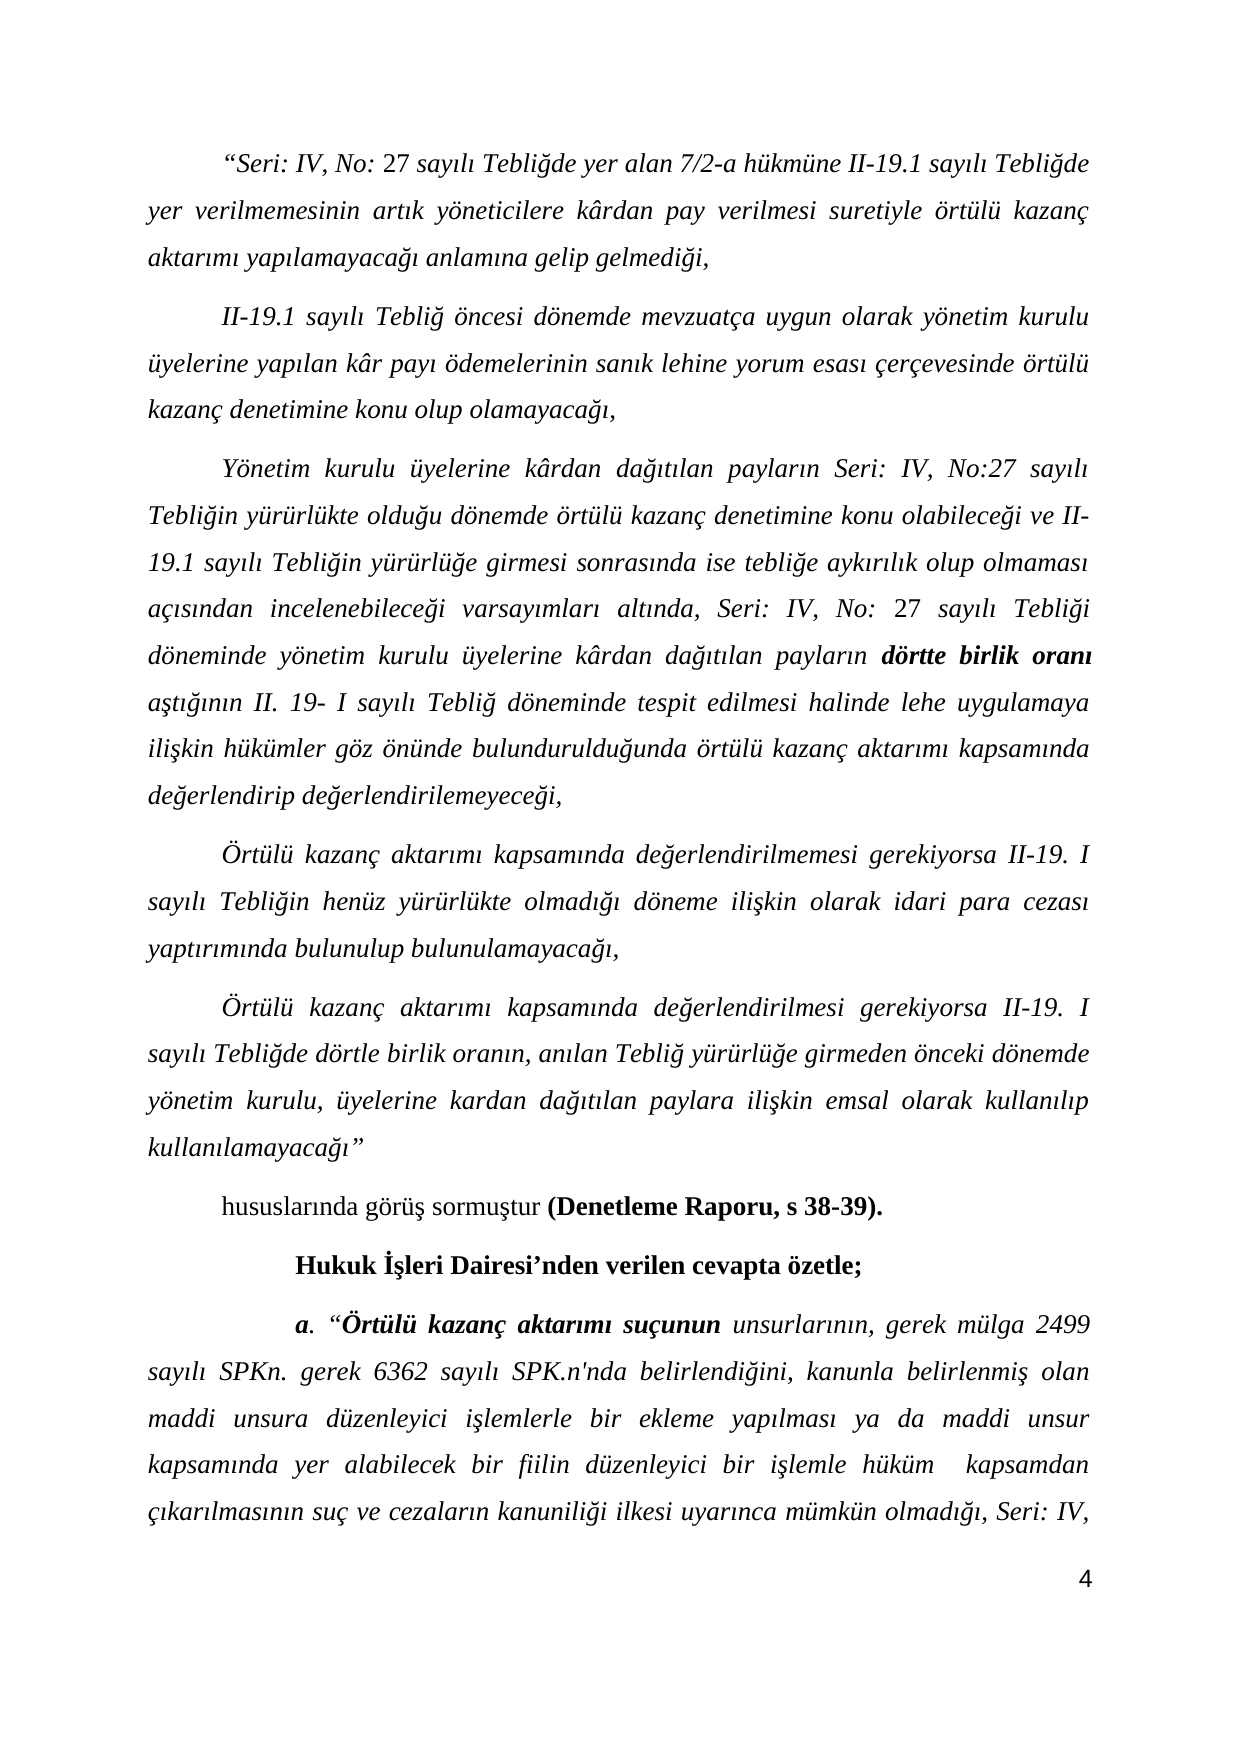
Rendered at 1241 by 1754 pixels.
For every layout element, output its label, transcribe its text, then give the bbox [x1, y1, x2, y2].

text II-19.1 sayılı Tebliğ öncesi dönemde mevzuatça uygun olarak yönetim kurulu üyelerine yapılan kâr payı ödemelerinin sanık lehine yorum esası çerçevesinde örtülü kazanç denetimine konu olup olamayacağı, [148, 300, 1093, 424]
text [148, 1308, 1093, 1526]
text hususlarında görüş sormuştur (Denetleme Raporu, s 38-39). [148, 1190, 1093, 1221]
text Örtülü kazanç aktarımı kapsamında değerlendirilmemesi gerekiyorsa II-19. I sayılı Tebliğin henüz yürürlükte olmadığı döneme ilişkin olarak idari para cezası yaptırımında bulunulup bulunulamayacağı, [148, 838, 1093, 963]
text Hukuk İşleri Dairesi’nden verilen cevapta özetle; [148, 1249, 1093, 1280]
text Örtülü kazanç aktarımı kapsamında değerlendirilmesi gerekiyorsa II-19. I sayılı Tebliğde dörtle birlik oranın, anılan Tebliğ yürürlüğe girmeden önceki dönemde yönetim kurulu, üyelerine kardan dağıtılan paylara ilişkin emsal olarak kullanılıp kullanılamayacağı” [148, 991, 1093, 1162]
text Yönetim kurulu üyelerine kârdan dağıtılan payların Seri: IV, No:27 sayılı Tebliğin yürürlükte olduğu dönemde örtülü kazanç denetimine konu olabileceği ve II-19.1 sayılı Tebliğin yürürlüğe girmesi sonrasında ise tebliğe aykırılık olup olmaması açısından incelenebileceği varsayımları altında, Seri: IV, No: 27 sayılı Tebliği döneminde yönetim kurulu üyelerine kârdan dağıtılan payların dörtte birlik oranı aştığının II. 19- I sayılı Tebliğ döneminde tespit edilmesi halinde lehe uygulamaya ilişkin hükümler göz önünde bulundurulduğunda örtülü kazanç aktarımı kapsamında değerlendirip değerlendirilemeyeceği, [148, 453, 1093, 810]
text “Seri: IV, No: 27 sayılı Tebliğde yer alan 7/2-a hükmüne II-19.1 sayılı Tebliğde yer verilmemesinin artık yöneticilere kârdan pay verilmesi suretiyle örtülü kazanç aktarımı yapılamayacağı anlamına gelip gelmediği, [148, 148, 1093, 272]
